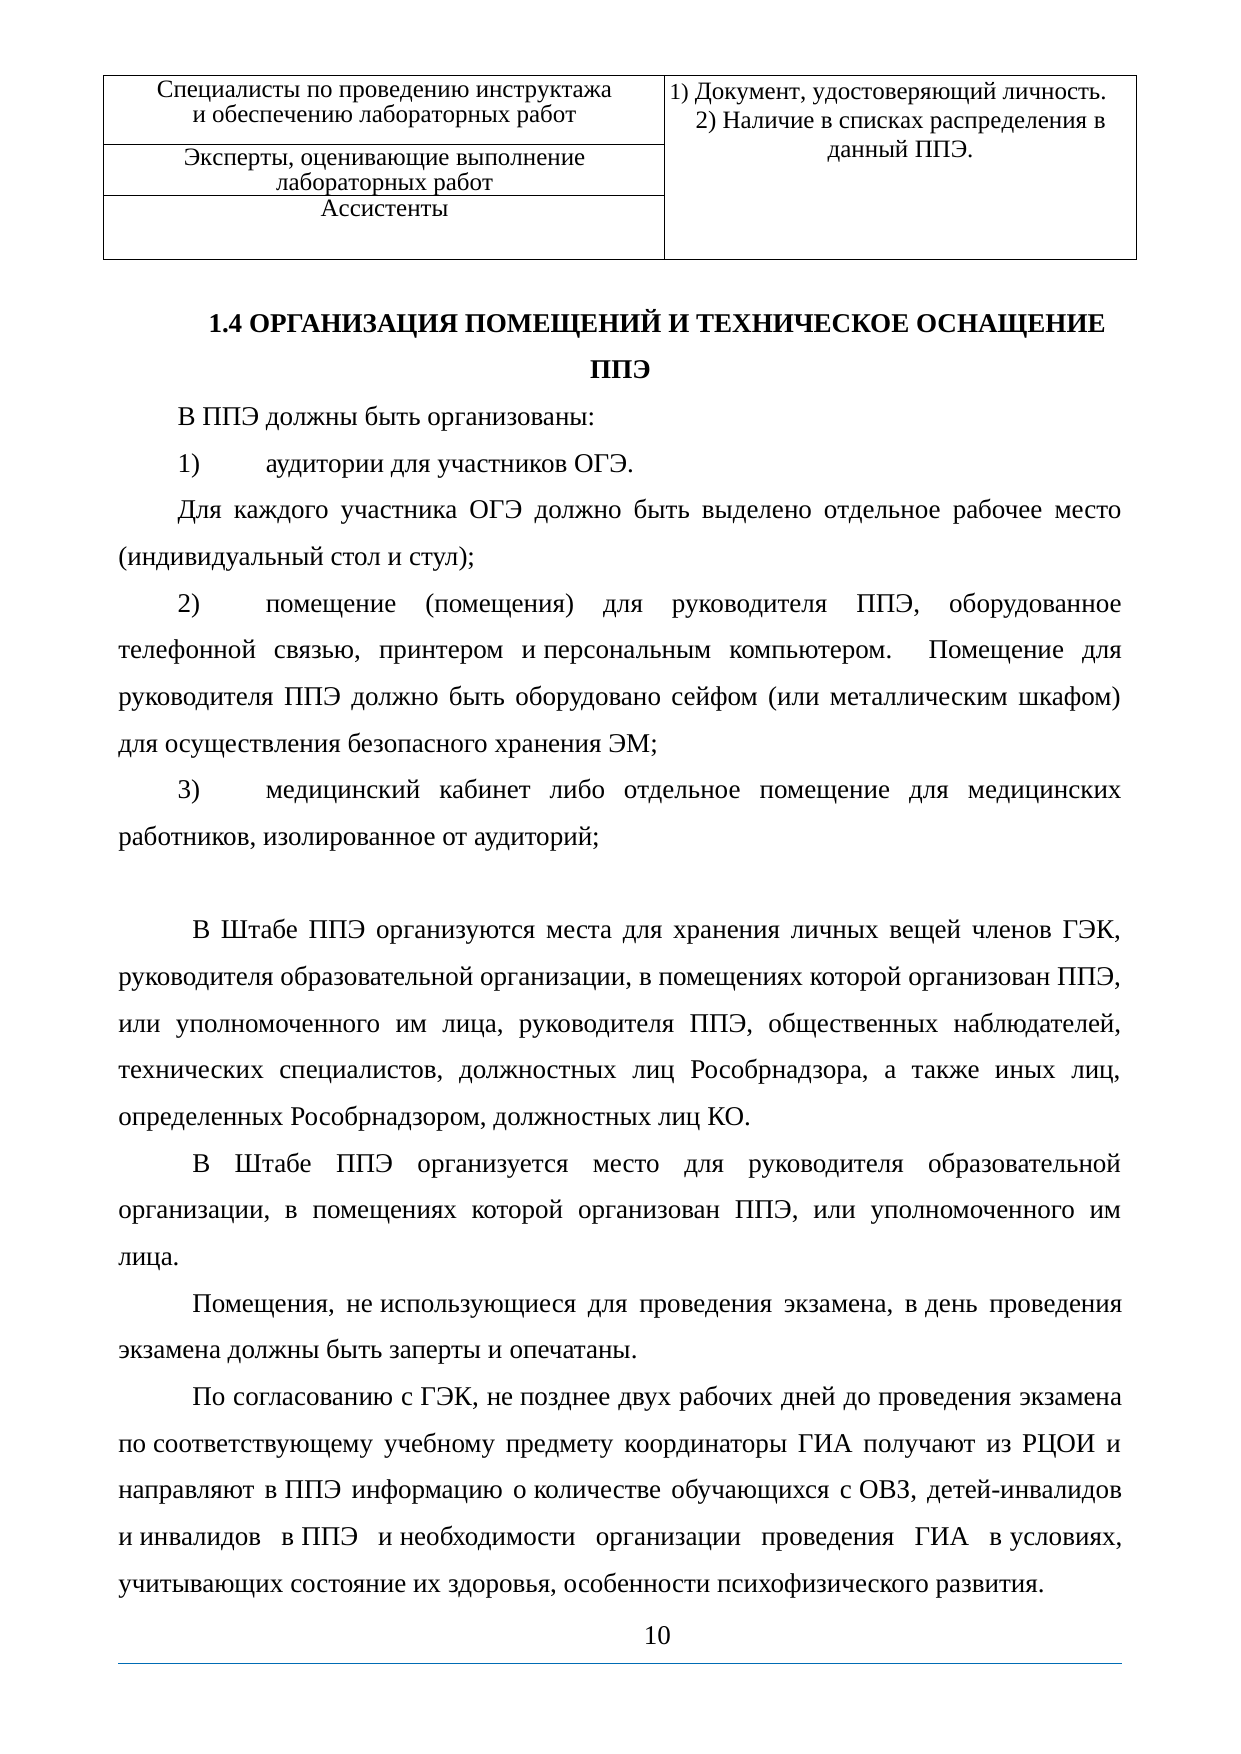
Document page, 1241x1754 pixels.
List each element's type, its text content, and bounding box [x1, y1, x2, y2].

text По согласованию с ГЭК, не позднее двух рабочих дней до проведения экзамена по соответствующему учебному предмету координаторы ГИА получают из РЦОИ и направляют в ППЭ информацию о количестве обучающихся с ОВЗ, детей-инвалидов и инвалидов в ППЭ и необходимости организации проведения ГИА в условиях, учитывающих состояние их здоровья, особенности психофизического развития. [118, 1380, 1122, 1598]
list медицинский кабинет либо отдельное помещение для медицинских работников, изолированное от аудиторий; [118, 773, 1122, 851]
subtitle 1.4 Организация помещений и техническое оснащение ППЭ [118, 307, 1122, 385]
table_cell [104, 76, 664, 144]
text В Штабе ППЭ организуются места для хранения личных вещей членов ГЭК, руководителя образовательной организации, в помещениях которой организован ППЭ, или уполномоченного им лица, руководителя ППЭ, общественных наблюдателей, технических специалистов, должностных лиц Рособрнадзора, а также иных лиц, определенных Рособрнадзором, должностных лиц КО. [118, 913, 1122, 1131]
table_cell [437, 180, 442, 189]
text В Штабе ППЭ организуется место для руководителя образовательной организации, в помещениях которой организован ППЭ, или уполномоченного им лица. [118, 1147, 1122, 1271]
text Для каждого участника ОГЭ должно быть выделено отдельное рабочее место (индивидуальный стол и стул); [118, 493, 1122, 571]
list помещение (помещения) для руководителя ППЭ, оборудованное телефонной связью, принтером и персональным компьютером. Помещение для руководителя ППЭ должно быть оборудовано сейфом (или металлическим шкафом) для осуществления безопасного хранения ЭМ; [118, 587, 1122, 758]
text В ППЭ должны быть организованы: [118, 400, 1122, 431]
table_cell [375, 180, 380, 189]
text Помещения, не использующиеся для проведения экзамена, в день проведения экзамена должны быть заперты и опечатаны. [118, 1287, 1122, 1365]
list аудитории для участников ОГЭ. [118, 447, 1122, 478]
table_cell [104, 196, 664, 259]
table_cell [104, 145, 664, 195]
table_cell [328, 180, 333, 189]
